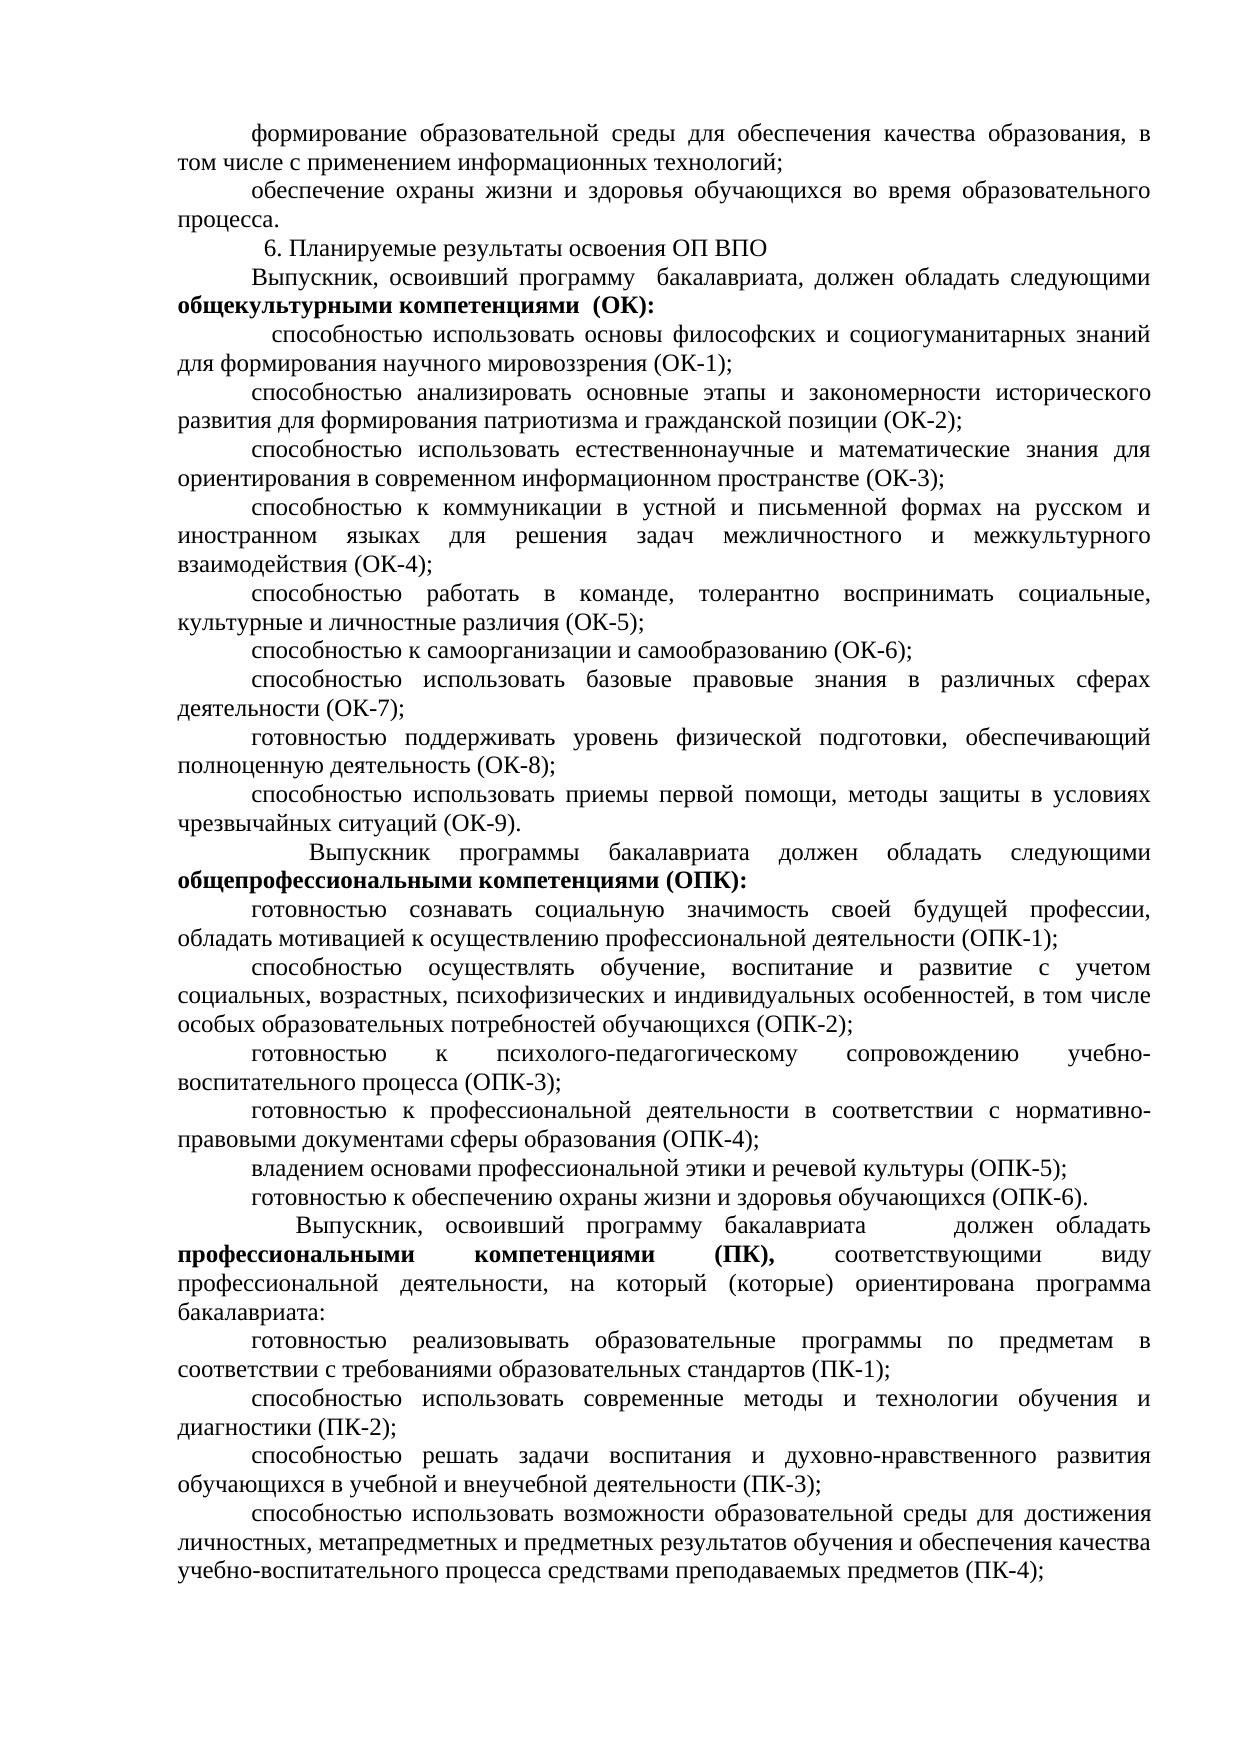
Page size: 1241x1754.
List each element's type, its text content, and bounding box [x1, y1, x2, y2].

text способностью к самоорганизации и самообразованию (ОК-6); [177, 636, 1152, 664]
text готовностью поддерживать уровень физической подготовки, обеспечивающий полноценную деятельность (ОК-8); [177, 722, 1152, 779]
text владением основами профессиональной этики и речевой культуры (ОПК-5); [177, 1153, 1152, 1182]
text способностью к коммуникации в устной и письменной формах на русском и иностранном языках для решения задач межличностного и межкультурного взаимодействия (ОК-4); [177, 492, 1152, 578]
text способностью использовать современные методы и технологии обучения и диагностики (ПК-2); [177, 1383, 1152, 1441]
text готовностью реализовывать образовательные программы по предметам в соответствии с требованиями образовательных стандартов (ПК-1); [177, 1326, 1152, 1383]
text Выпускник программы бакалавриата должен обладать следующими общепрофессиональными компетенциями (ОПК): [177, 837, 1152, 894]
text способностью использовать приемы первой помощи, методы защиты в условиях чрезвычайных ситуаций (ОК-9). [177, 779, 1152, 837]
text способностью использовать основы философских и социогуманитарных знаний для формирования научного мировоззрения (ОК-1); [177, 319, 1152, 377]
text способностью решать задачи воспитания и духовно-нравственного развития обучающихся в учебной и внеучебной деятельности (ПК-3); [177, 1441, 1152, 1498]
text способностью использовать естественнонаучные и математические знания для ориентирования в современном информационном пространстве (ОК-3); [177, 434, 1152, 492]
text способностью использовать возможности образовательной среды для достижения личностных, метапредметных и предметных результатов обучения и обеспечения качества учебно-воспитательного процесса средствами преподаваемых предметов (ПК-4); [177, 1498, 1152, 1584]
text способностью осуществлять обучение, воспитание и развитие с учетом социальных, возрастных, психофизических и индивидуальных особенностей, в том числе особых образовательных потребностей обучающихся (ОПК-2); [177, 952, 1152, 1038]
text способностью анализировать основные этапы и закономерности исторического развития для формирования патриотизма и гражданской позиции (ОК-2); [177, 377, 1152, 434]
text готовностью к психолого-педагогическому сопровождению учебно-воспитательного процесса (ОПК-3); [177, 1038, 1152, 1096]
text 6. Планируемые результаты освоения ОП ВПО [177, 233, 1152, 262]
text готовностью к обеспечению охраны жизни и здоровья обучающихся (ОПК-6). [177, 1182, 1152, 1211]
text готовностью к профессиональной деятельности в соответствии с нормативно-правовыми документами сферы образования (ОПК-4); [177, 1096, 1152, 1153]
text Выпускник, освоивший программу бакалавриата, должен обладать следующими общекультурными компетенциями (ОК): [177, 262, 1152, 319]
text обеспечение охраны жизни и здоровья обучающихся во время образовательного процесса. [177, 176, 1152, 233]
text готовностью сознавать социальную значимость своей будущей профессии, обладать мотивацией к осуществлению профессиональной деятельности (ОПК-1); [177, 894, 1152, 952]
text Выпускник, освоивший программу бакалавриата должен обладать профессиональными компетенциями (ПК), соответствующими виду профессиональной деятельности, на который (которые) ориентирована программа бакалавриата: [177, 1211, 1152, 1326]
text способностью использовать базовые правовые знания в различных сферах деятельности (ОК-7); [177, 664, 1152, 722]
text способностью работать в команде, толерантно воспринимать социальные, культурные и личностные различия (ОК-5); [177, 578, 1152, 636]
text формирование образовательной среды для обеспечения качества образования, в том числе с применением информационных технологий; [177, 118, 1152, 176]
